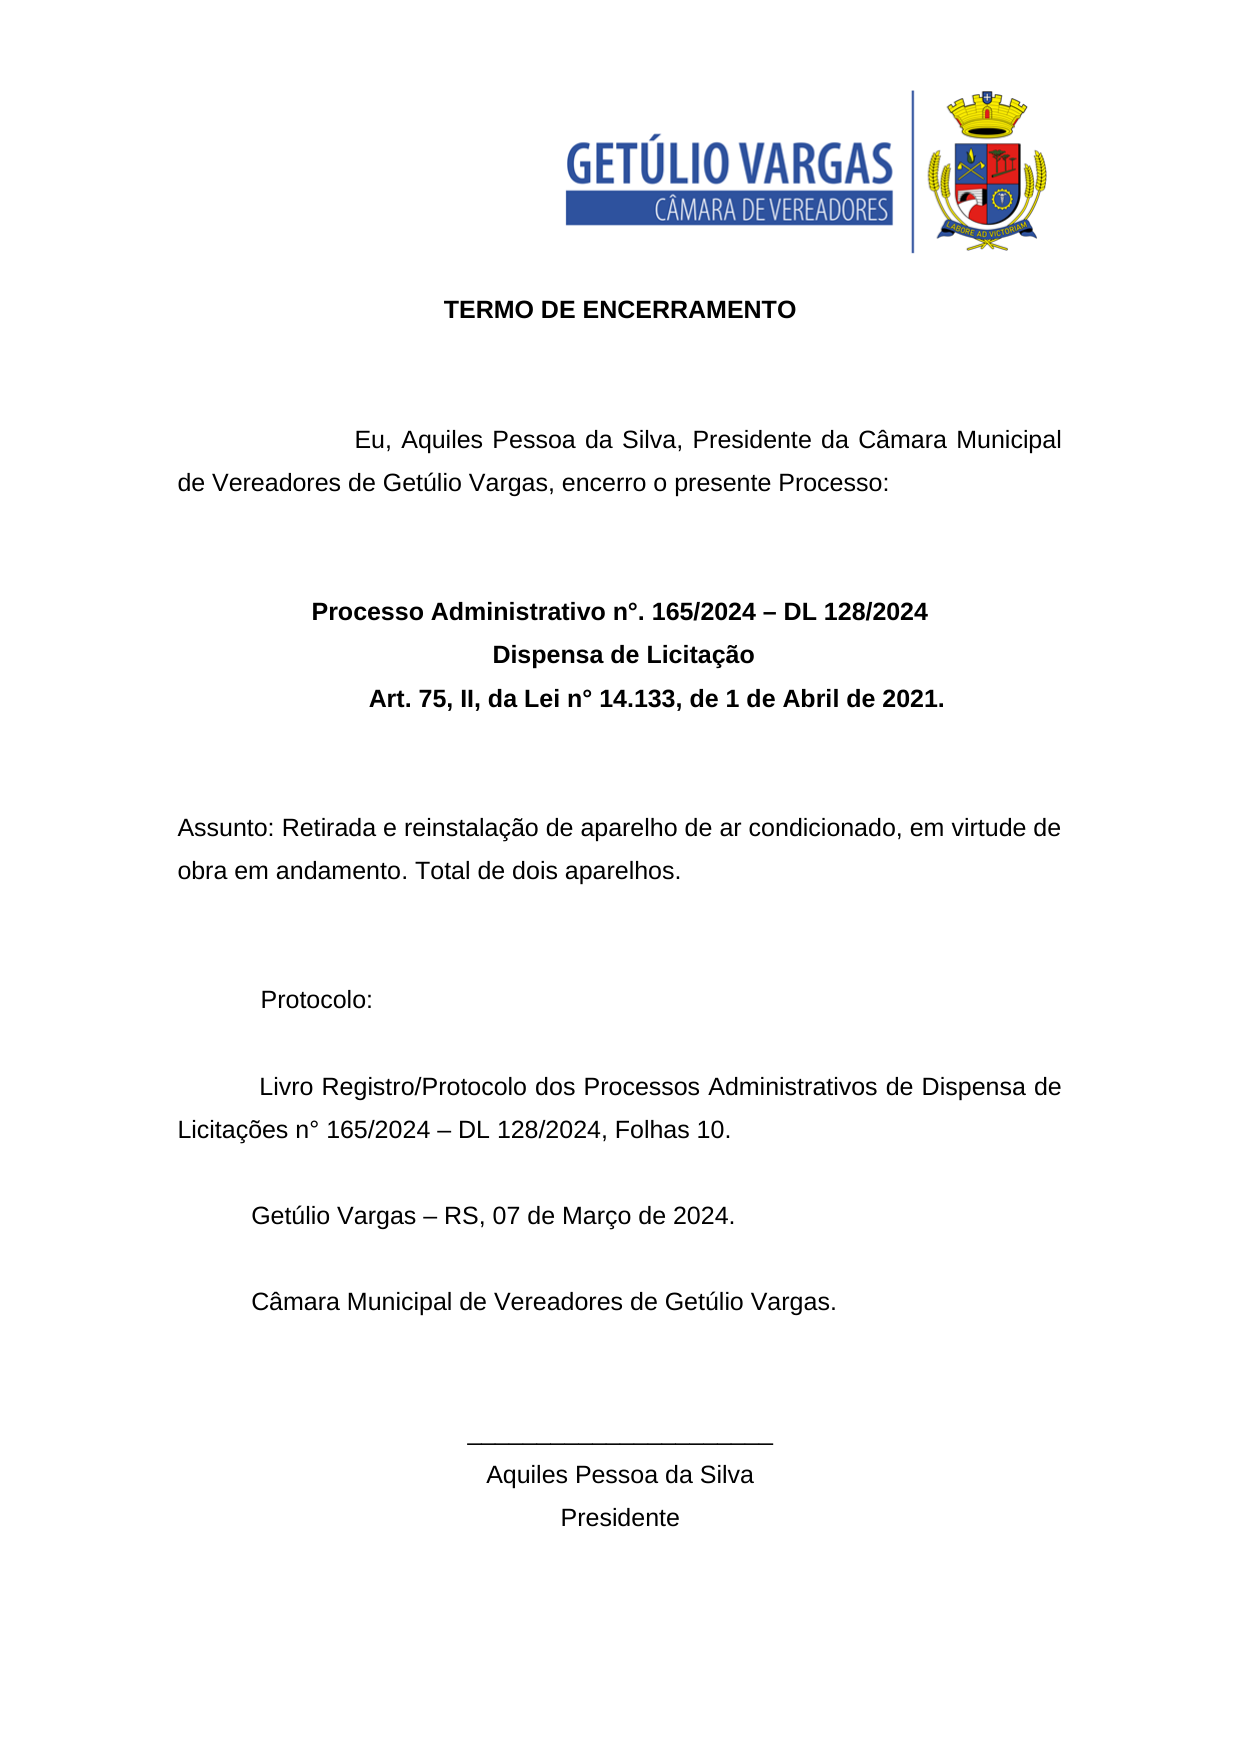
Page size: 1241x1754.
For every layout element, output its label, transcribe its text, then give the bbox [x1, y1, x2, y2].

text Câmara Municipal de Vereadores de Getúlio Vargas. [177, 1287, 1063, 1316]
text Getúlio Vargas – RS, 07 de Março de 2024. [177, 1201, 1063, 1230]
text Aquiles Pessoa da Silva [177, 1460, 1063, 1489]
subtitle TERMO DE ENCERRAMENTO [177, 296, 1063, 324]
text Protocolo: [177, 986, 1063, 1014]
text Livro Registro/Protocolo dos Processos Administrativos de Dispensa de Licitações n° 165/2024 – DL 128/2024, Folhas 10. [177, 1072, 1063, 1144]
picture [543, 73, 1064, 267]
text Dispensa de Licitação [177, 641, 1063, 669]
text Processo Administrativo n°. 165/2024 – DL 128/2024 [177, 597, 1063, 626]
text Eu, Aquiles Pessoa da Silva, Presidente da Câmara Municipal de Vereadores de Getúlio Vargas, encerro o presente Processo: [177, 425, 1063, 497]
text ______________________ [177, 1417, 1063, 1446]
text Art. 75, II, da Lei n° 14.133, de 1 de Abril de 2021. [177, 684, 1063, 712]
text Assunto: Retirada e reinstalação de aparelho de ar condicionado, em virtude de obra em andamento. Total de dois aparelhos. [177, 813, 1063, 885]
text Presidente [177, 1503, 1063, 1532]
